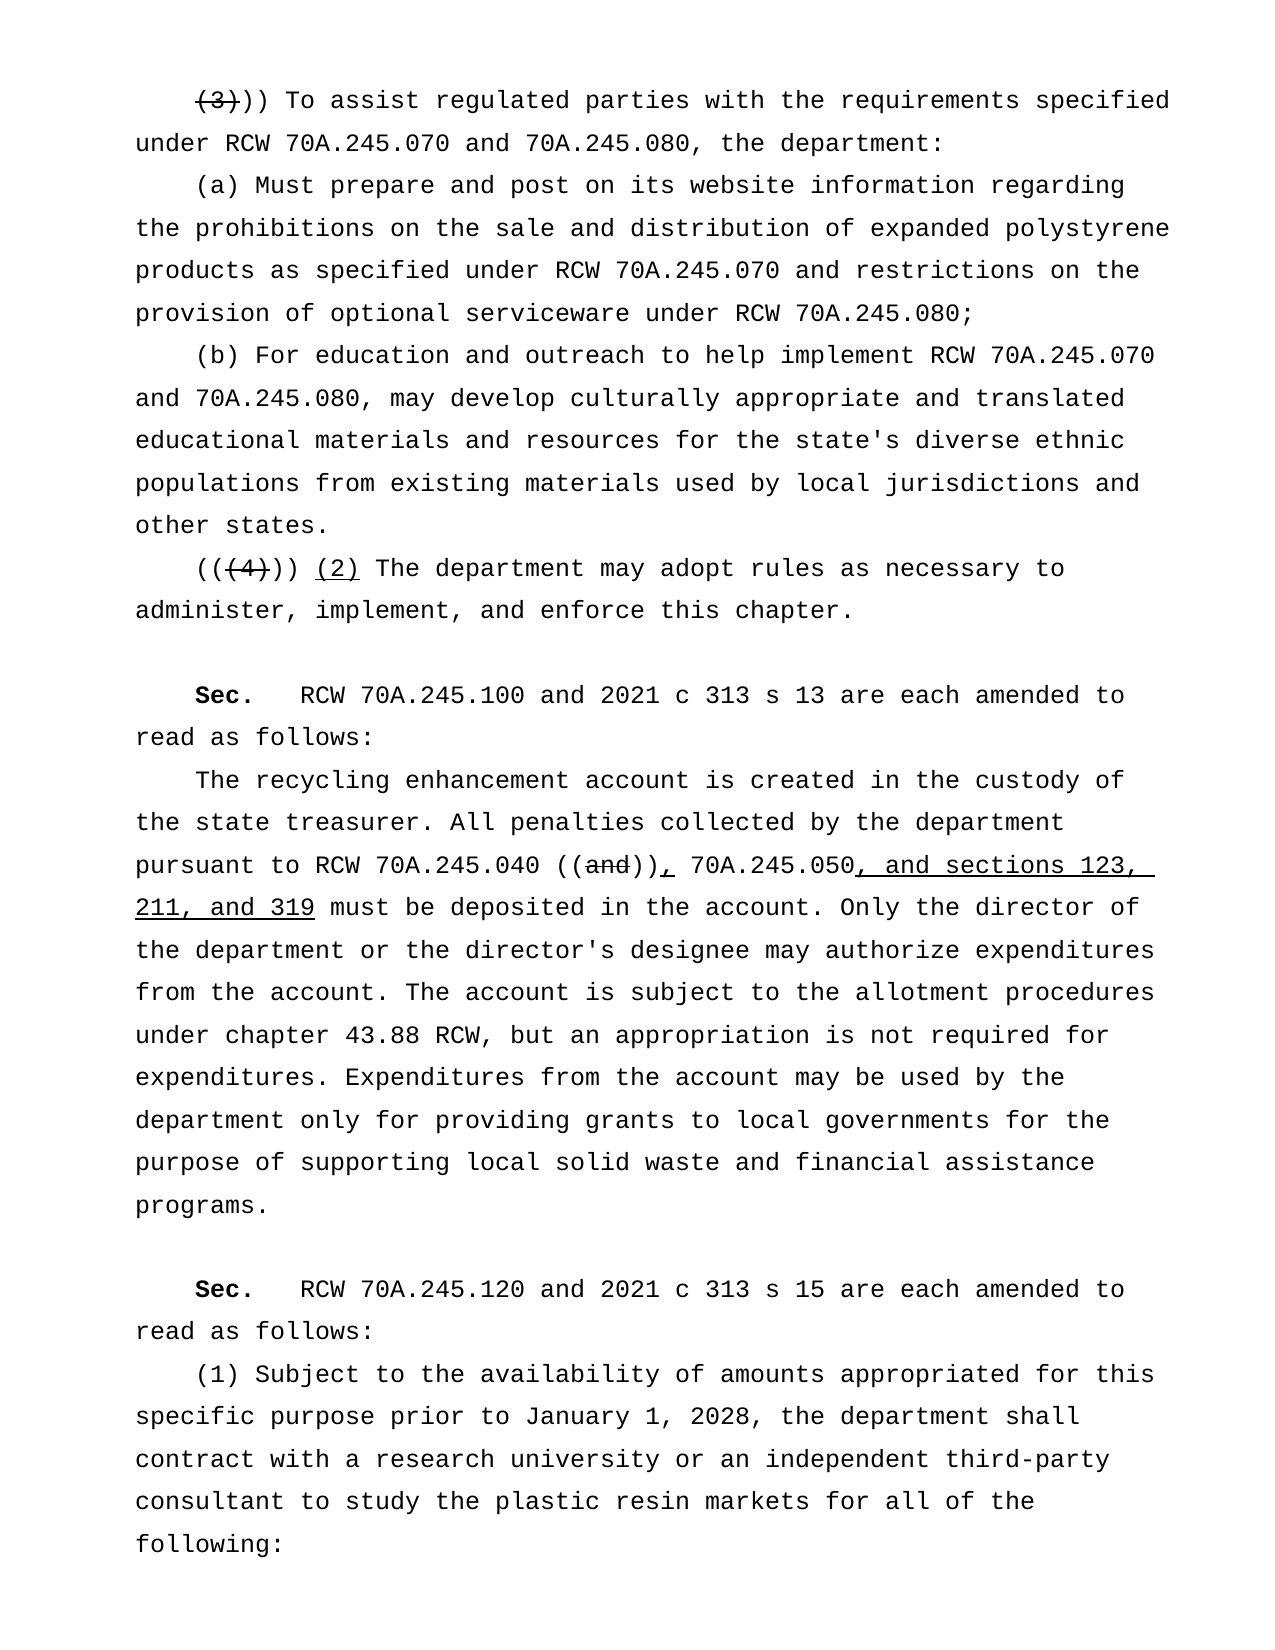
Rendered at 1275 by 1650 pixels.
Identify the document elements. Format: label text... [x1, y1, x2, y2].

text (3))) To assist regulated parties with the requirements specified under RCW 70A.245.070 and 70A.245.080, the department: [135, 75, 1170, 160]
text (b) For education and outreach to help implement RCW 70A.245.070 and 70A.245.080, may develop culturally appropriate and translated educational materials and resources for the state's diverse ethnic populations from existing materials used by local jurisdictions and other states. [135, 330, 1170, 542]
text The recycling enhancement account is created in the custody of the state treasurer. All penalties collected by the department pursuant to RCW 70A.245.040 ((and)), 70A.245.050, and sections 123, 211, and 319 must be deposited in the account. Only the director of the department or the director's designee may authorize expenditures from the account. The account is subject to the allotment procedures under chapter 43.88 RCW, but an appropriation is not required for expenditures. Expenditures from the account may be used by the department only for providing grants to local governments for the purpose of supporting local solid waste and financial assistance programs. [135, 754, 1170, 1222]
text (((4))) (2) The department may adopt rules as necessary to administer, implement, and enforce this chapter. [135, 542, 1170, 627]
text Sec. RCW 70A.245.120 and 2021 c 313 s 15 are each amended to read as follows: [135, 1263, 1170, 1348]
text (1) Subject to the availability of amounts appropriated for this specific purpose prior to January 1, 2028, the department shall contract with a research university or an independent third-party consultant to study the plastic resin markets for all of the following: [135, 1348, 1170, 1561]
text (a) Must prepare and post on its website information regarding the prohibitions on the sale and distribution of expanded polystyrene products as specified under RCW 70A.245.070 and restrictions on the provision of optional serviceware under RCW 70A.245.080; [135, 160, 1170, 330]
text Sec. RCW 70A.245.100 and 2021 c 313 s 13 are each amended to read as follows: [135, 669, 1170, 754]
